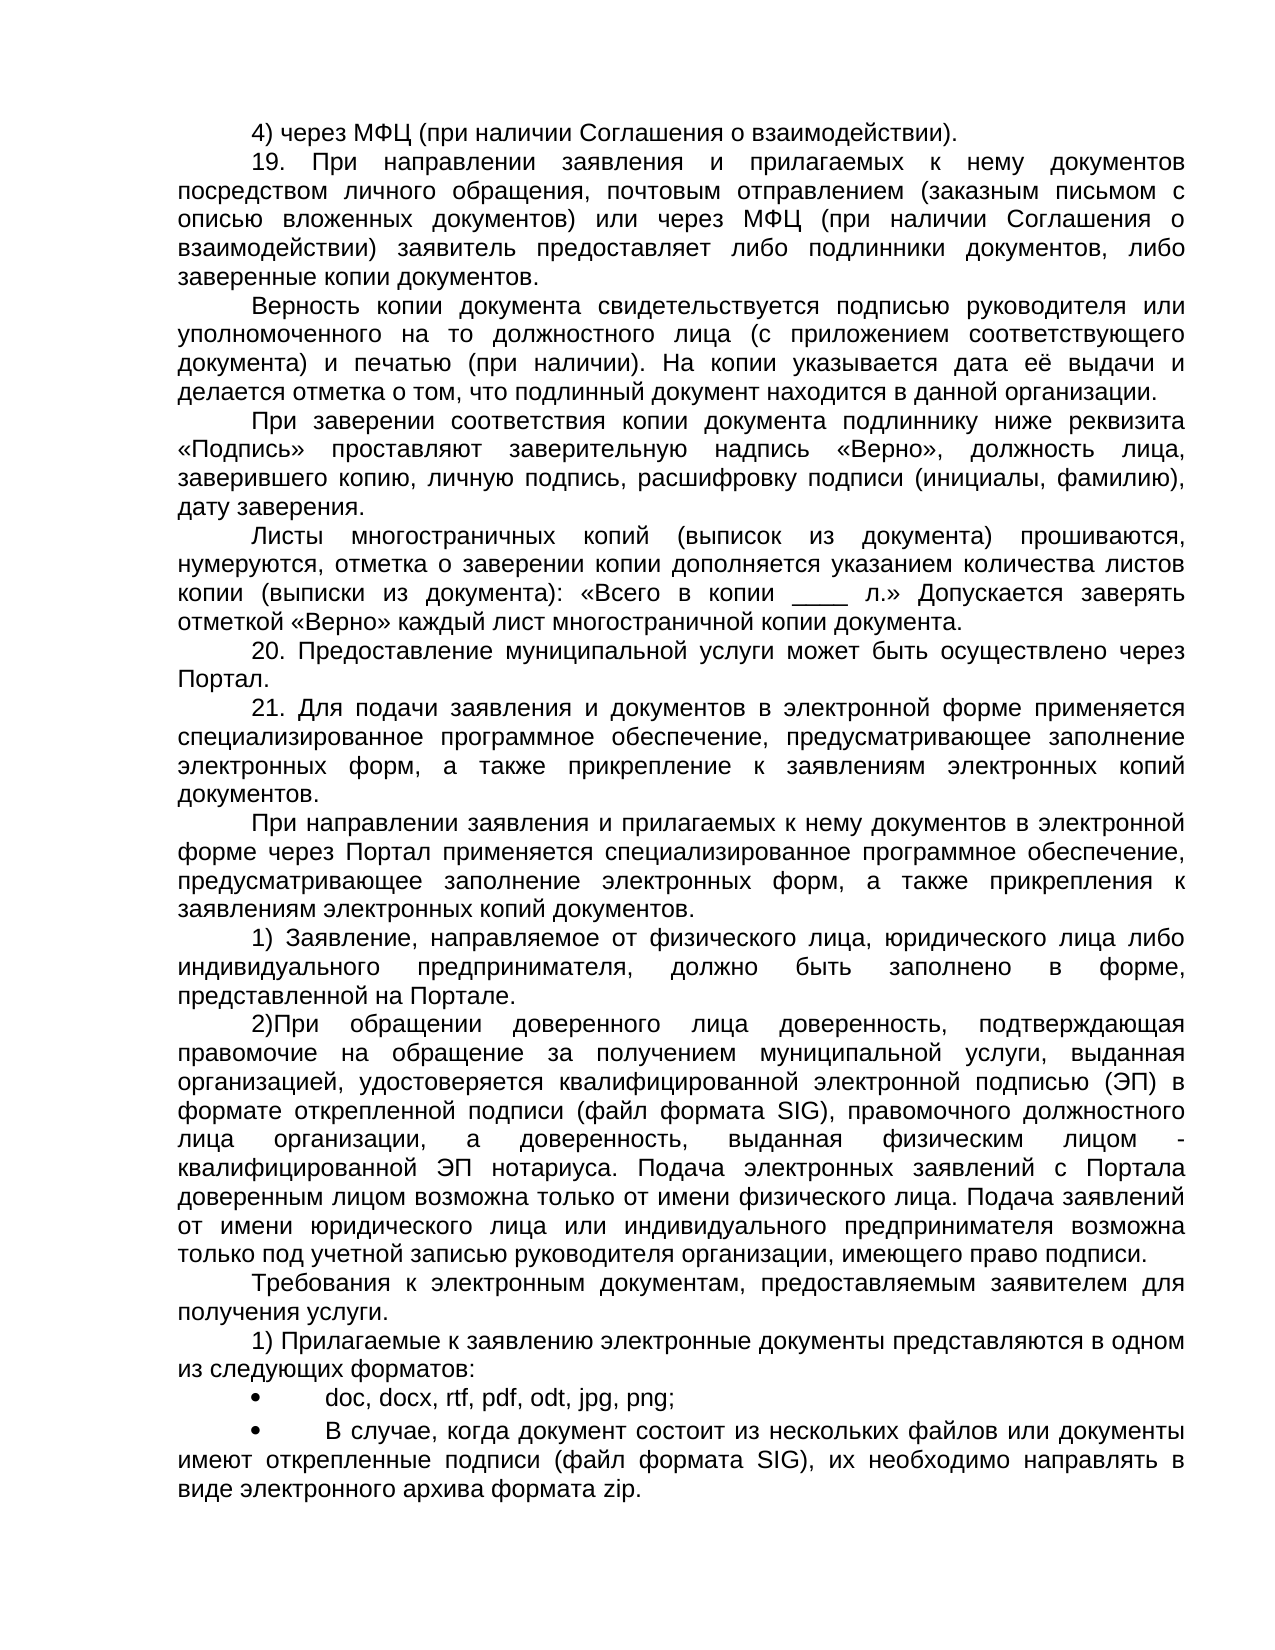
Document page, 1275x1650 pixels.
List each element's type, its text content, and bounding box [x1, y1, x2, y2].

text Требования к электронным документам, предоставляемым заявителем для получения услуги. [177, 1268, 1186, 1326]
list doc, docx, rtf, pdf, odt, jpg, png; [177, 1383, 1186, 1412]
text 4) через МФЦ (при наличии Соглашения о взаимодействии). [177, 118, 1186, 147]
text При направлении заявления и прилагаемых к нему документов в электронной форме через Портал применяется специализированное программное обеспечение, предусматривающее заполнение электронных форм, а также прикрепления к заявлениям электронных копий документов. [177, 808, 1186, 923]
text Верность копии документа свидетельствуется подписью руководителя или уполномоченного на то должностного лица (с приложением соответствующего документа) и печатью (при наличии). На копии указывается дата её выдачи и делается отметка о том, что подлинный документ находится в данной организации. [177, 291, 1186, 406]
text 2)При обращении доверенного лица доверенность, подтверждающая правомочие на обращение за получением муниципальной услуги, выданная организацией, удостоверяется квалифицированной электронной подписью (ЭП) в формате открепленной подписи (файл формата SIG), правомочного должностного лица организации, а доверенность, выданная физическим лицом - квалифицированной ЭП нотариуса. Подача электронных заявлений с Портала доверенным лицом возможна только от имени физического лица. Подача заявлений от имени юридического лица или индивидуального предпринимателя возможна только под учетной записью руководителя организации, имеющего право подписи. [177, 1009, 1186, 1268]
text 1) Заявление, направляемое от физического лица, юридического лица либо индивидуального предпринимателя, должно быть заполнено в форме, представленной на Портале. [177, 923, 1186, 1009]
text 20. Предоставление муниципальной услуги может быть осуществлено через Портал. [177, 636, 1186, 693]
text 1) Прилагаемые к заявлению электронные документы представляются в одном из следующих форматов: [177, 1326, 1186, 1383]
text При заверении соответствия копии документа подлиннику ниже реквизита «Подпись» проставляют заверительную надпись «Верно», должность лица, заверившего копию, личную подпись, расшифровку подписи (инициалы, фамилию), дату заверения. [177, 406, 1186, 521]
list В случае, когда документ состоит из нескольких файлов или документы имеют открепленные подписи (файл формата SIG), их необходимо направлять в виде электронного архива формата zip. [177, 1416, 1186, 1503]
text 19. При направлении заявления и прилагаемых к нему документов посредством личного обращения, почтовым отправлением (заказным письмом с описью вложенных документов) или через МФЦ (при наличии Соглашения о взаимодействии) заявитель предоставляет либо подлинники документов, либо заверенные копии документов. [177, 147, 1186, 291]
text 21. Для подачи заявления и документов в электронной форме применяется специализированное программное обеспечение, предусматривающее заполнение электронных форм, а также прикрепление к заявлениям электронных копий документов. [177, 693, 1186, 808]
text Листы многостраничных копий (выписок из документа) прошиваются, нумеруются, отметка о заверении копии дополняется указанием количества листов копии (выписки из документа): «Всего в копии ____ л.» Допускается заверять отметкой «Верно» каждый лист многостраничной копии документа. [177, 521, 1186, 636]
